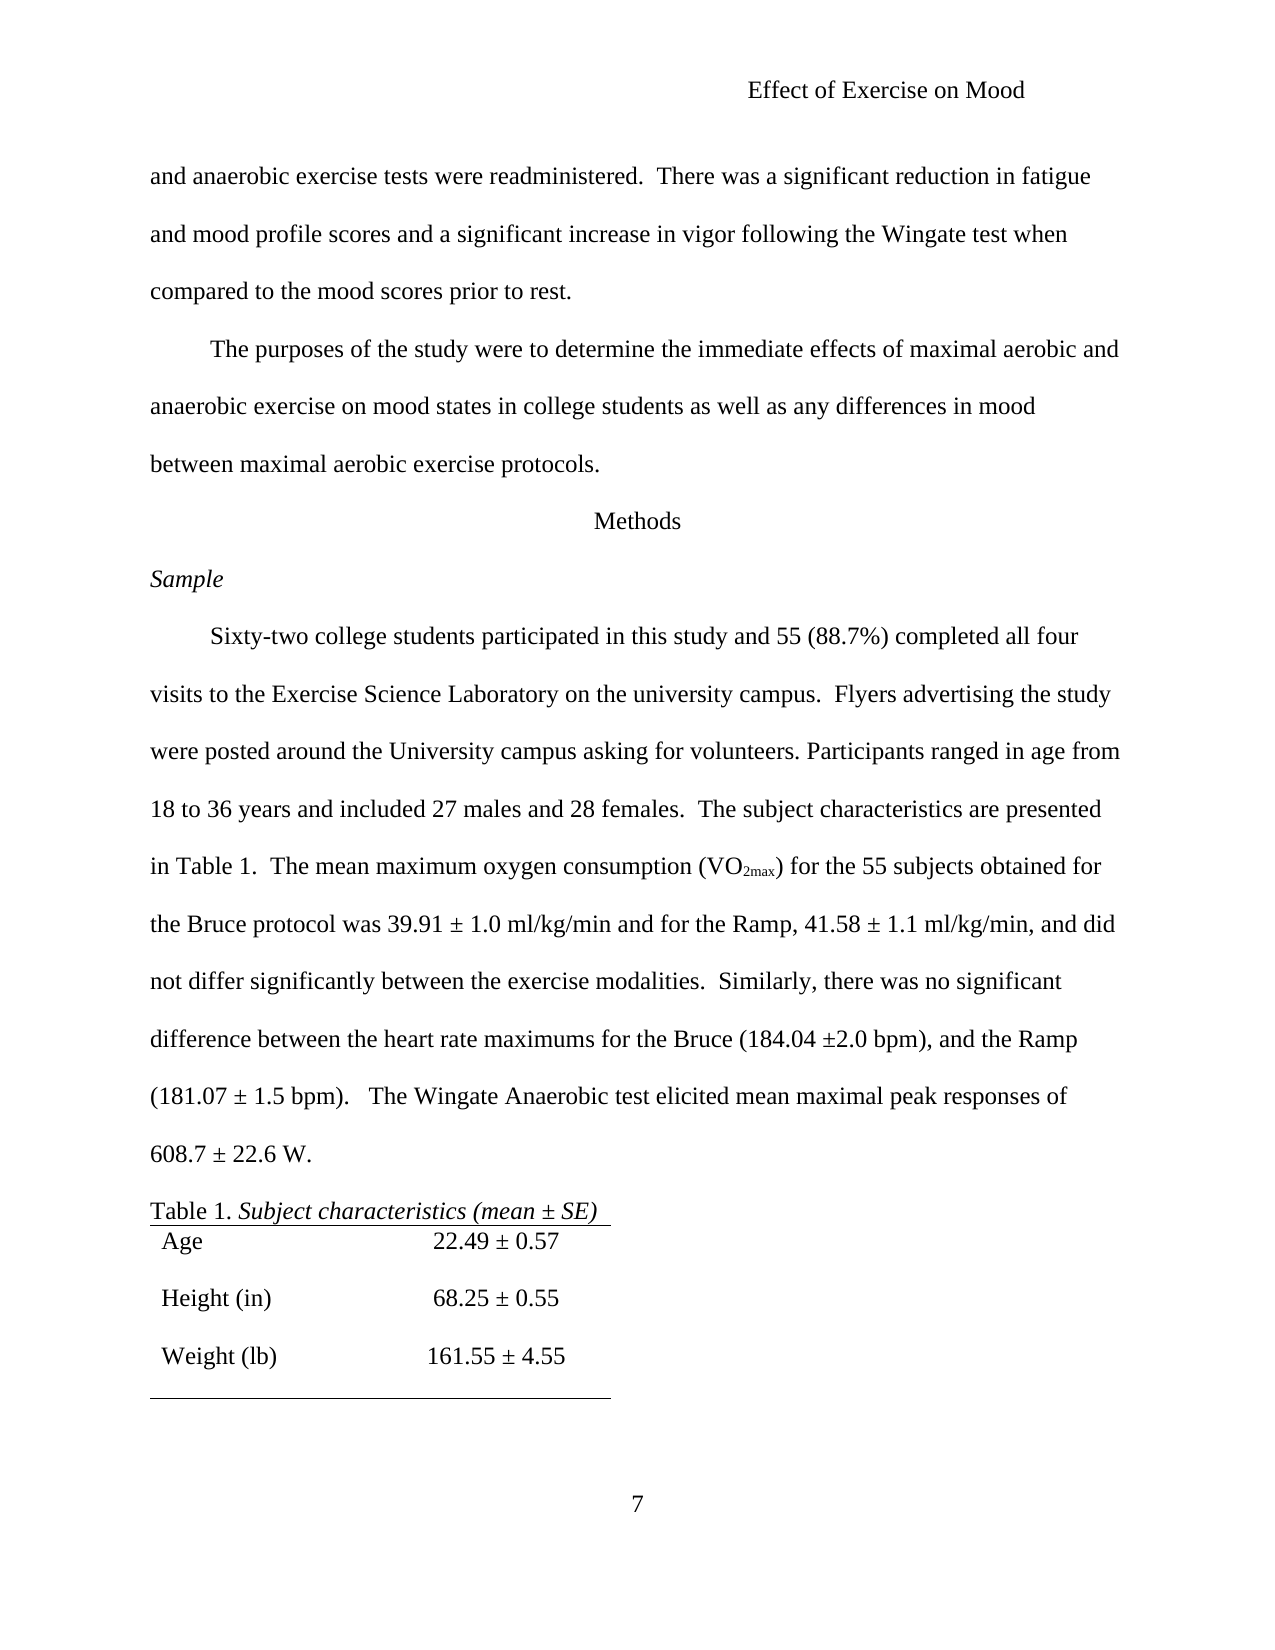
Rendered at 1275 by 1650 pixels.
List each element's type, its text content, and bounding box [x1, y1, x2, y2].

text Sixty-two college students participated in this study and 55 (88.7%) completed all four visits to the Exercise Science Laboratory on the university campus. Flyers advertising the study were posted around the University campus asking for volunteers. Participants ranged in age from 18 to 36 years and included 27 males and 28 females. The subject characteristics are presented in Table 1. The mean maximum oxygen consumption (VO2max) for the 55 subjects obtained for the Bruce protocol was 39.91 ± 1.0 ml/kg/min and for the Ramp, 41.58 ± 1.1 ml/kg/min, and did not differ significantly between the exercise modalities. Similarly, there was no significant difference between the heart rate maximums for the Bruce (184.04 ±2.0 bpm), and the Ramp (181.07 ± 1.5 bpm). The Wingate Anaerobic test elicited mean maximal peak responses of 608.7 ± 22.6 W. [150, 621, 1125, 1167]
table_cell 68.25 ± 0.55 [381, 1284, 611, 1341]
subtitle Sample [150, 564, 1125, 592]
text The purposes of the study were to determine the immediate effects of maximal aerobic and anaerobic exercise on mood states in college students as well as any differences in mood between maximal aerobic exercise protocols. [150, 334, 1125, 477]
table_cell Height (in) [150, 1284, 381, 1341]
table_cell 161.55 ± 4.55 [381, 1341, 611, 1398]
text Methods [150, 506, 1125, 535]
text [150, 161, 1125, 305]
table_cell Weight (lb) [150, 1341, 381, 1398]
table_header Age [150, 1226, 381, 1283]
table_header 22.49 ± 0.57 [381, 1226, 611, 1283]
text Table 1. Subject characteristics (mean ± SE) [150, 1196, 1125, 1225]
